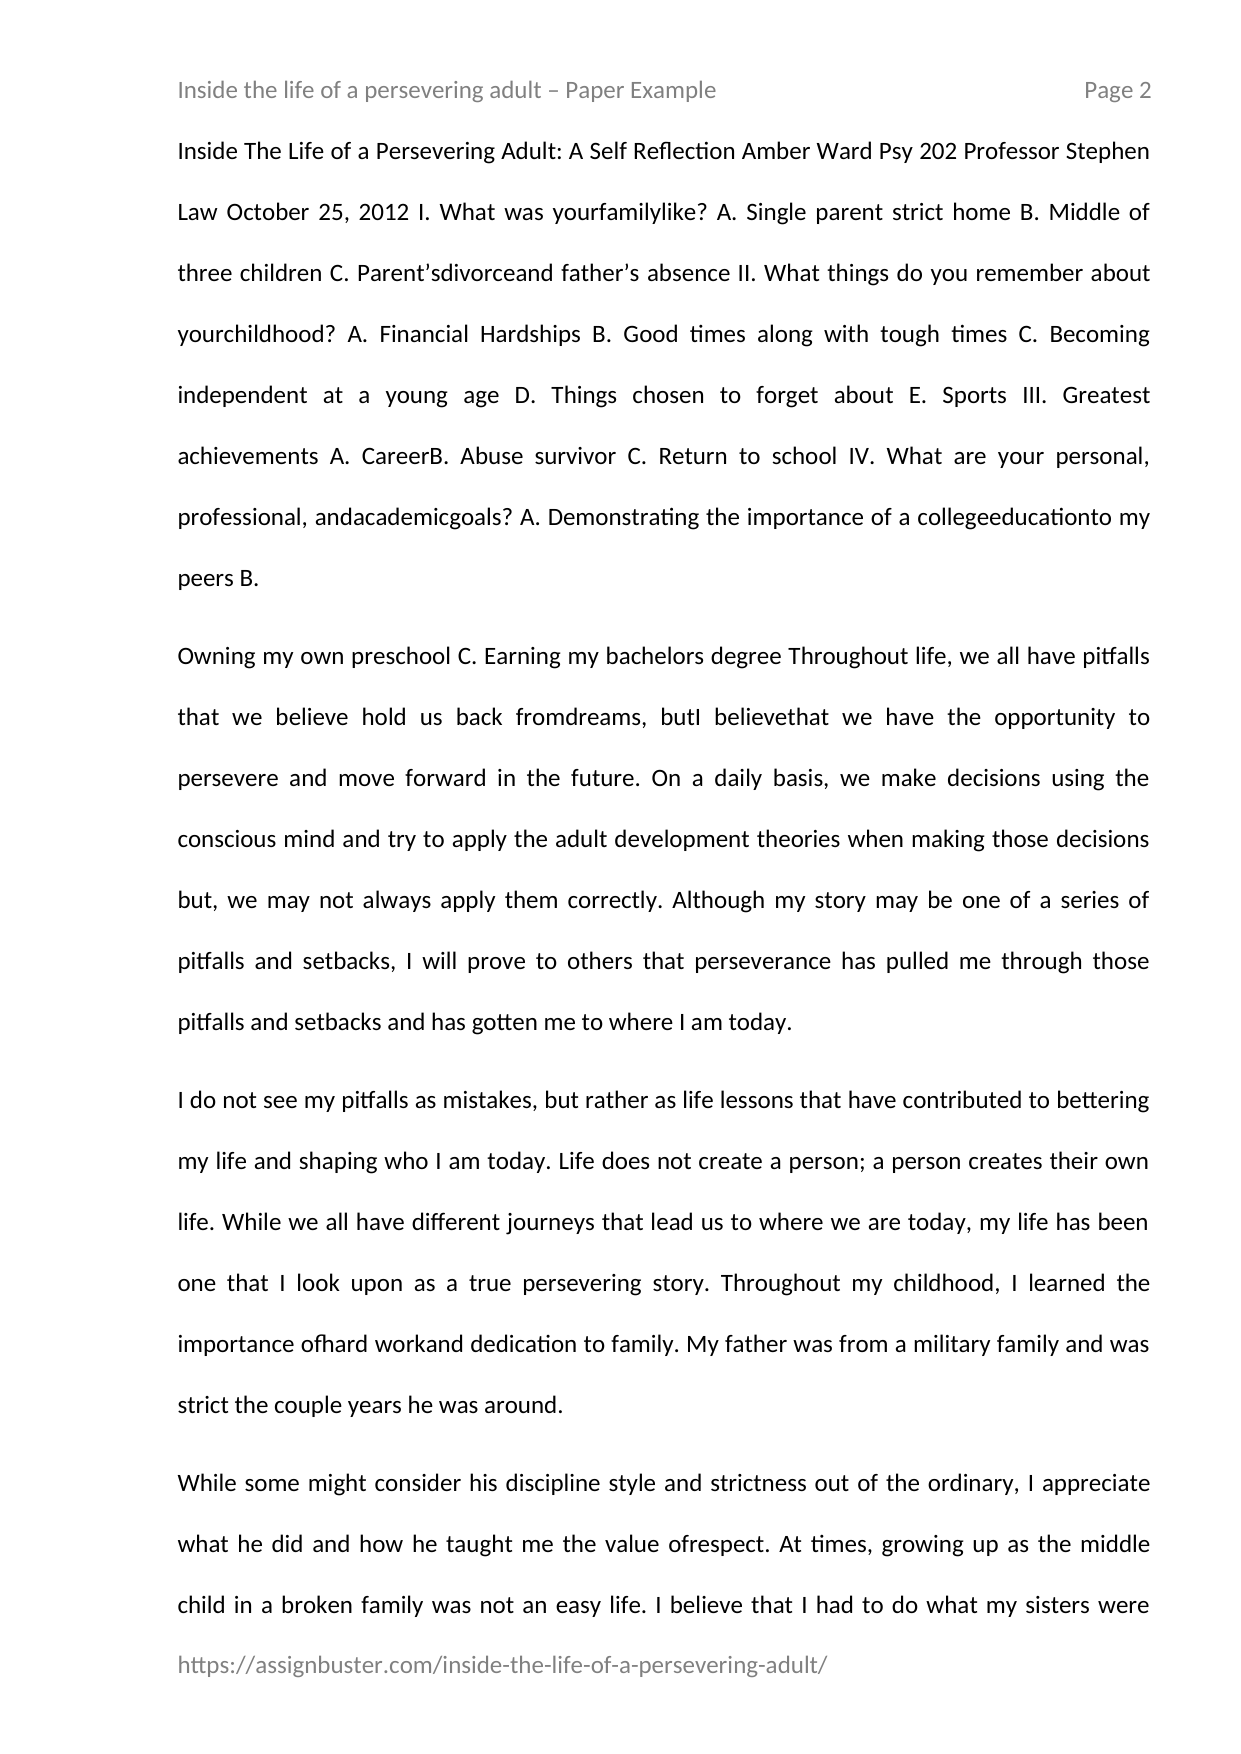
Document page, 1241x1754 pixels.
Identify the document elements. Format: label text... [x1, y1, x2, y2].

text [177, 1467, 1152, 1619]
text I do not see my pitfalls as mistakes, but rather as life lessons that have contributed to bettering my life and shaping who I am today. Life does not create a person; a person creates their own life. While we all have different journeys that lead us to where we are today, my life has been one that I look upon as a true persevering story. Throughout my childhood, I learned the importance ofhard workand dedication to family. My father was from a military family and was strict the couple years he was around. [177, 1084, 1152, 1419]
text Inside The Life of a Persevering Adult: A Self Reflection Amber Ward Psy 202 Professor Stephen Law October 25, 2012 I. What was yourfamilylike? A. Single parent strict home B. Middle of three children C. Parent’sdivorceand father’s absence II. What things do you remember about yourchildhood? A. Financial Hardships B. Good times along with tough times C. Becoming independent at a young age D. Things chosen to forget about E. Sports III. Greatest achievements A. CareerB. Abuse survivor C. Return to school IV. What are your personal, professional, andacademicgoals? A. Demonstrating the importance of a collegeeducationto my peers B. [177, 135, 1152, 593]
text Owning my own preschool C. Earning my bachelors degree Throughout life, we all have pitfalls that we believe hold us back fromdreams, butI believethat we have the opportunity to persevere and move forward in the future. On a daily basis, we make decisions using the conscious mind and try to apply the adult development theories when making those decisions but, we may not always apply them correctly. Although my story may be one of a series of pitfalls and setbacks, I will prove to others that perseverance has pulled me through those pitfalls and setbacks and has gotten me to where I am today. [177, 640, 1152, 1037]
